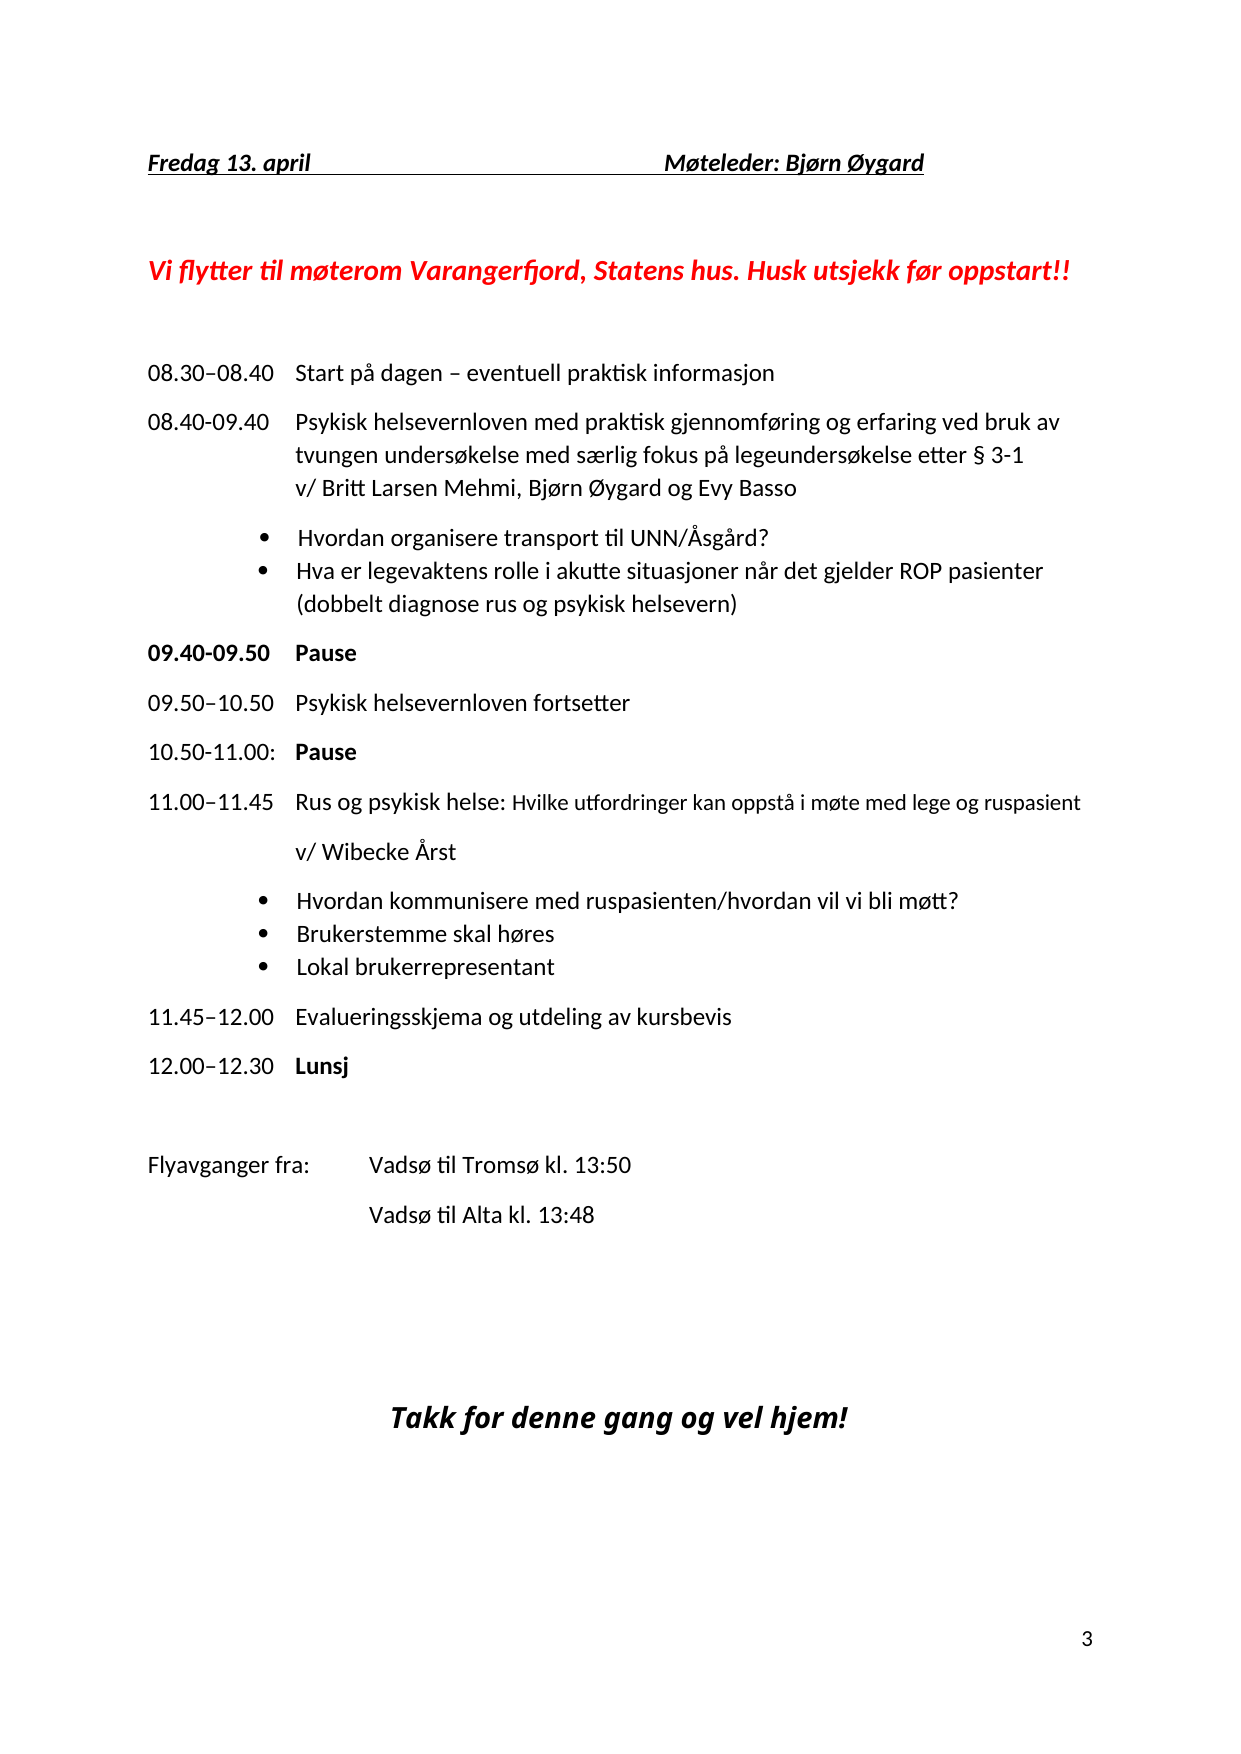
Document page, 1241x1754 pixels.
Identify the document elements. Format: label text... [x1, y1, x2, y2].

list Hvordan kommunisere med ruspasienten/hvordan vil vi bli møtt? [259, 885, 1093, 916]
text Takk for denne gang og vel hjem! [148, 1397, 1093, 1437]
text v/ Wibecke Årst [148, 836, 1093, 866]
text 08.30–08.40 Start på dagen – eventuell praktisk informasjon [148, 357, 1093, 387]
text 11.00–11.45 Rus og psykisk helse: Hvilke utfordringer kan oppstå i møte med lege og ruspasient [148, 786, 1093, 817]
text Vadsø til Alta kl. 13:48 [295, 1199, 1093, 1229]
text Flyavganger fra: Vadsø til Tromsø kl. 13:50 [148, 1149, 1093, 1180]
text 11.45–12.00 Evalueringsskjema og utdeling av kursbevis [148, 1001, 1093, 1031]
text Vi flytter til møterom Varangerfjord, Statens hus. Husk utsjekk før oppstart!! [148, 252, 1093, 288]
text 12.00–12.30 Lunsj [148, 1050, 1093, 1081]
list Brukerstemme skal høres [259, 918, 1093, 949]
text 09.50–10.50 Psykisk helsevernloven fortsetter [148, 687, 1093, 717]
list Hva er legevaktens rolle i akutte situasjoner når det gjelder ROP pasienter (dobbelt diagnose rus og psykisk helsevern) [258, 555, 1093, 618]
list Hvordan organisere transport til UNN/Åsgård? [260, 522, 1093, 552]
text 10.50-11.00: Pause [148, 737, 1093, 767]
list Lokal brukerrepresentant [259, 951, 1093, 982]
text 08.40-09.40 Psykisk helsevernloven med praktisk gjennomføring og erfaring ved bruk av tvungen undersøkelse med særlig fokus på legeundersøkelse etter § 3-1 v/ Britt Larsen Mehmi, Bjørn Øygard og Evy Basso [148, 407, 1093, 503]
text 09.40-09.50 Pause [148, 637, 1093, 668]
text Fredag 13. april Møteleder: Bjørn Øygard [148, 148, 1093, 178]
